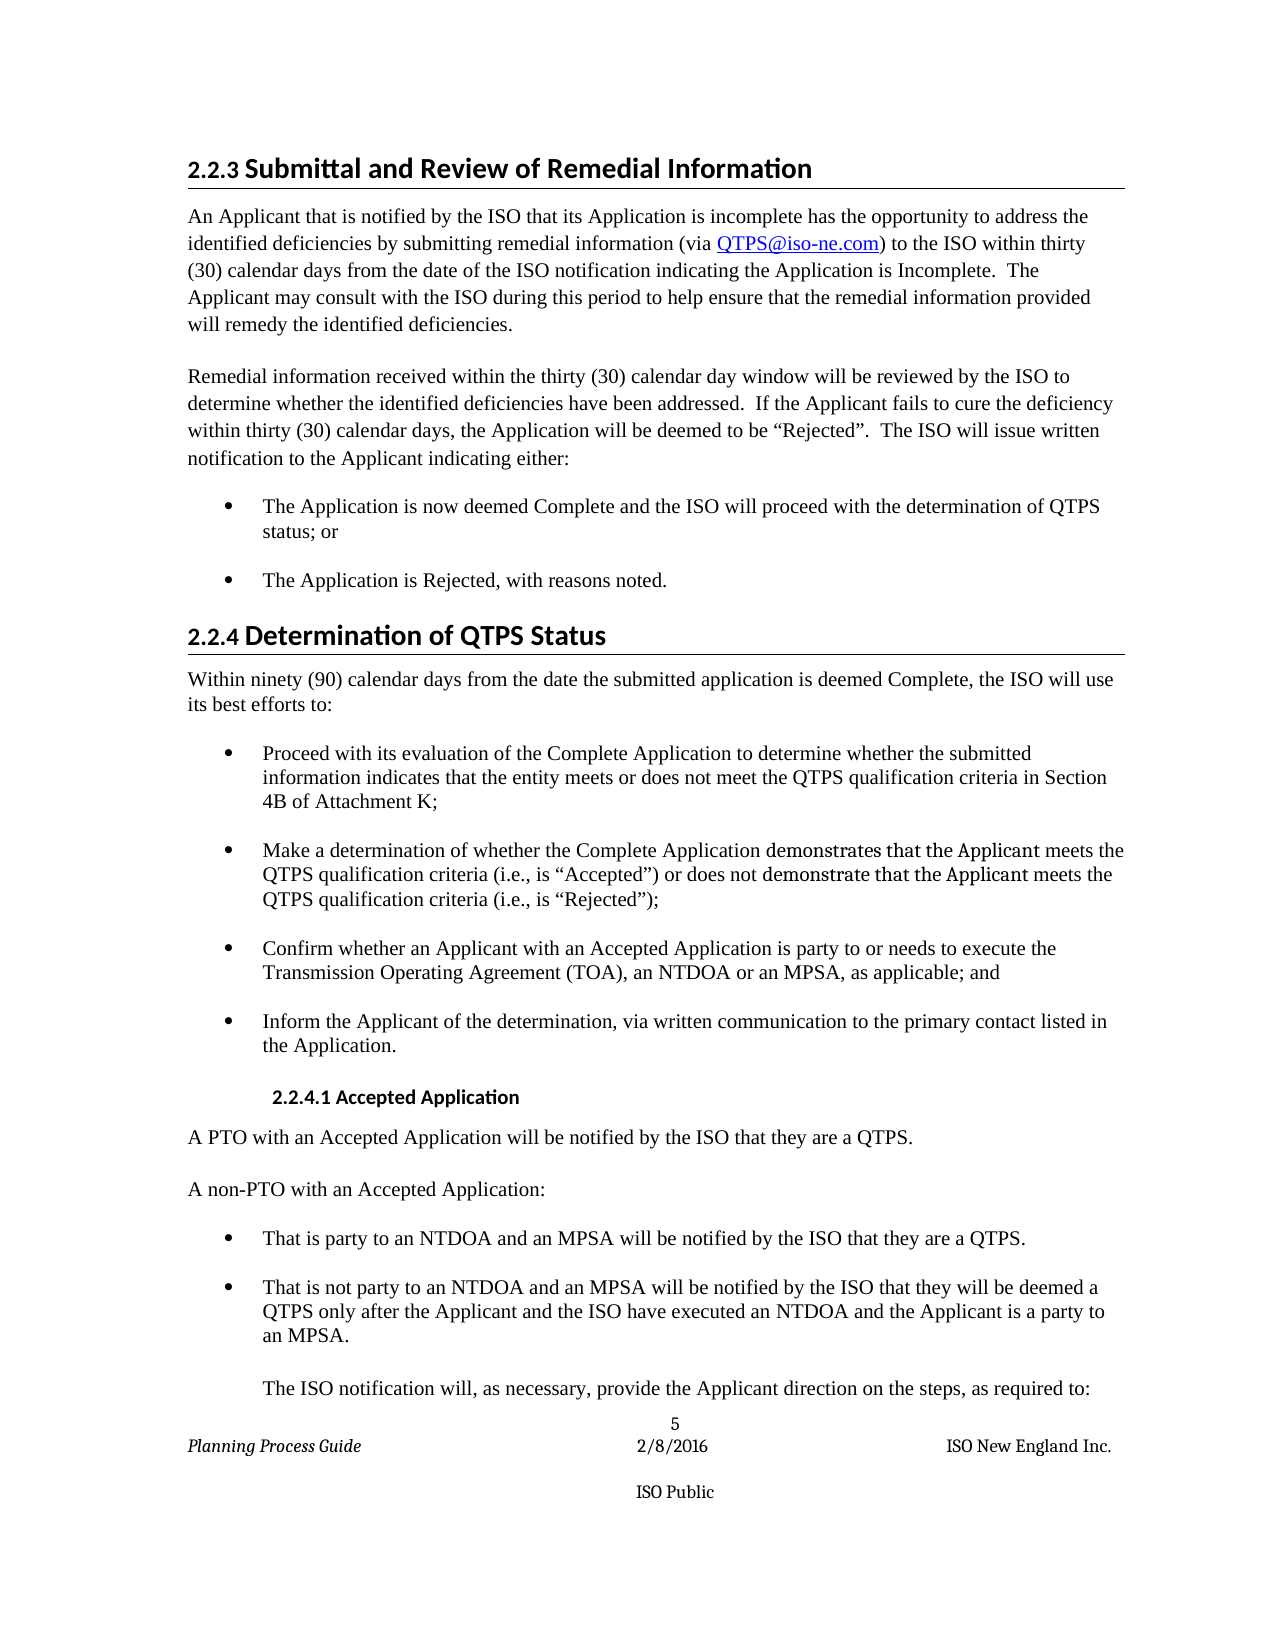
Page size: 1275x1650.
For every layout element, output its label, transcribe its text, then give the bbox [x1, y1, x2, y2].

list The Application is now deemed Complete and the ISO will proceed with the determination of QTPS status; or [225, 494, 1125, 543]
list That is party to an NTDOA and an MPSA will be notified by the ISO that they are a QTPS. [225, 1226, 1125, 1250]
list That is not party to an NTDOA and an MPSA will be notified by the ISO that they will be deemed a QTPS only after the Applicant and the ISO have executed an NTDOA and the Applicant is a party to an MPSA. [225, 1275, 1125, 1347]
text An Applicant that is notified by the ISO that its Application is incomplete has the opportunity to address the identified deficiencies by submitting remedial information (via QTPS@iso-ne.com) to the ISO within thirty (30) calendar days from the date of the ISO notification indicating the Application is Incomplete. The Applicant may consult with the ISO during this period to help ensure that the remedial information provided will remedy the identified deficiencies. [187, 201, 1125, 336]
list Make a determination of whether the Complete Application demonstrates that the Applicant meets the QTPS qualification criteria (i.e., is “Accepted”) or does not demonstrate that the Applicant meets the QTPS qualification criteria (i.e., is “Rejected”); [225, 838, 1125, 911]
subtitle Accepted Application [272, 1082, 1125, 1109]
text A PTO with an Accepted Application will be notified by the ISO that they are a QTPS. [187, 1122, 1125, 1149]
subtitle Determination of QTPS Status [187, 617, 1125, 655]
list Inform the Applicant of the determination, via written communication to the primary contact listed in the Application. [225, 1009, 1125, 1057]
subtitle Submittal and Review of Remedial Information [187, 150, 1125, 188]
list The Application is Rejected, with reasons noted. [225, 568, 1125, 592]
list Within ninety (90) calendar days from the date the submitted application is deemed Complete, the ISO will use its best efforts to: [187, 667, 1125, 716]
text The ISO notification will, as necessary, provide the Applicant direction on the steps, as required to: [262, 1372, 1125, 1399]
text Remedial information received within the thirty (30) calendar day window will be reviewed by the ISO to determine whether the identified deficiencies have been addressed. If the Applicant fails to cure the deficiency within thirty (30) calendar days, the Application will be deemed to be “Rejected”. The ISO will issue written notification to the Applicant indicating either: [187, 361, 1125, 469]
text A non-PTO with an Accepted Application: [187, 1174, 1125, 1201]
list Proceed with its evaluation of the Complete Application to determine whether the submitted information indicates that the entity meets or does not meet the QTPS qualification criteria in Section 4B of Attachment K; [225, 741, 1125, 813]
list Confirm whether an Applicant with an Accepted Application is party to or needs to execute the Transmission Operating Agreement (TOA), an NTDOA or an MPSA, as applicable; and [225, 936, 1125, 984]
